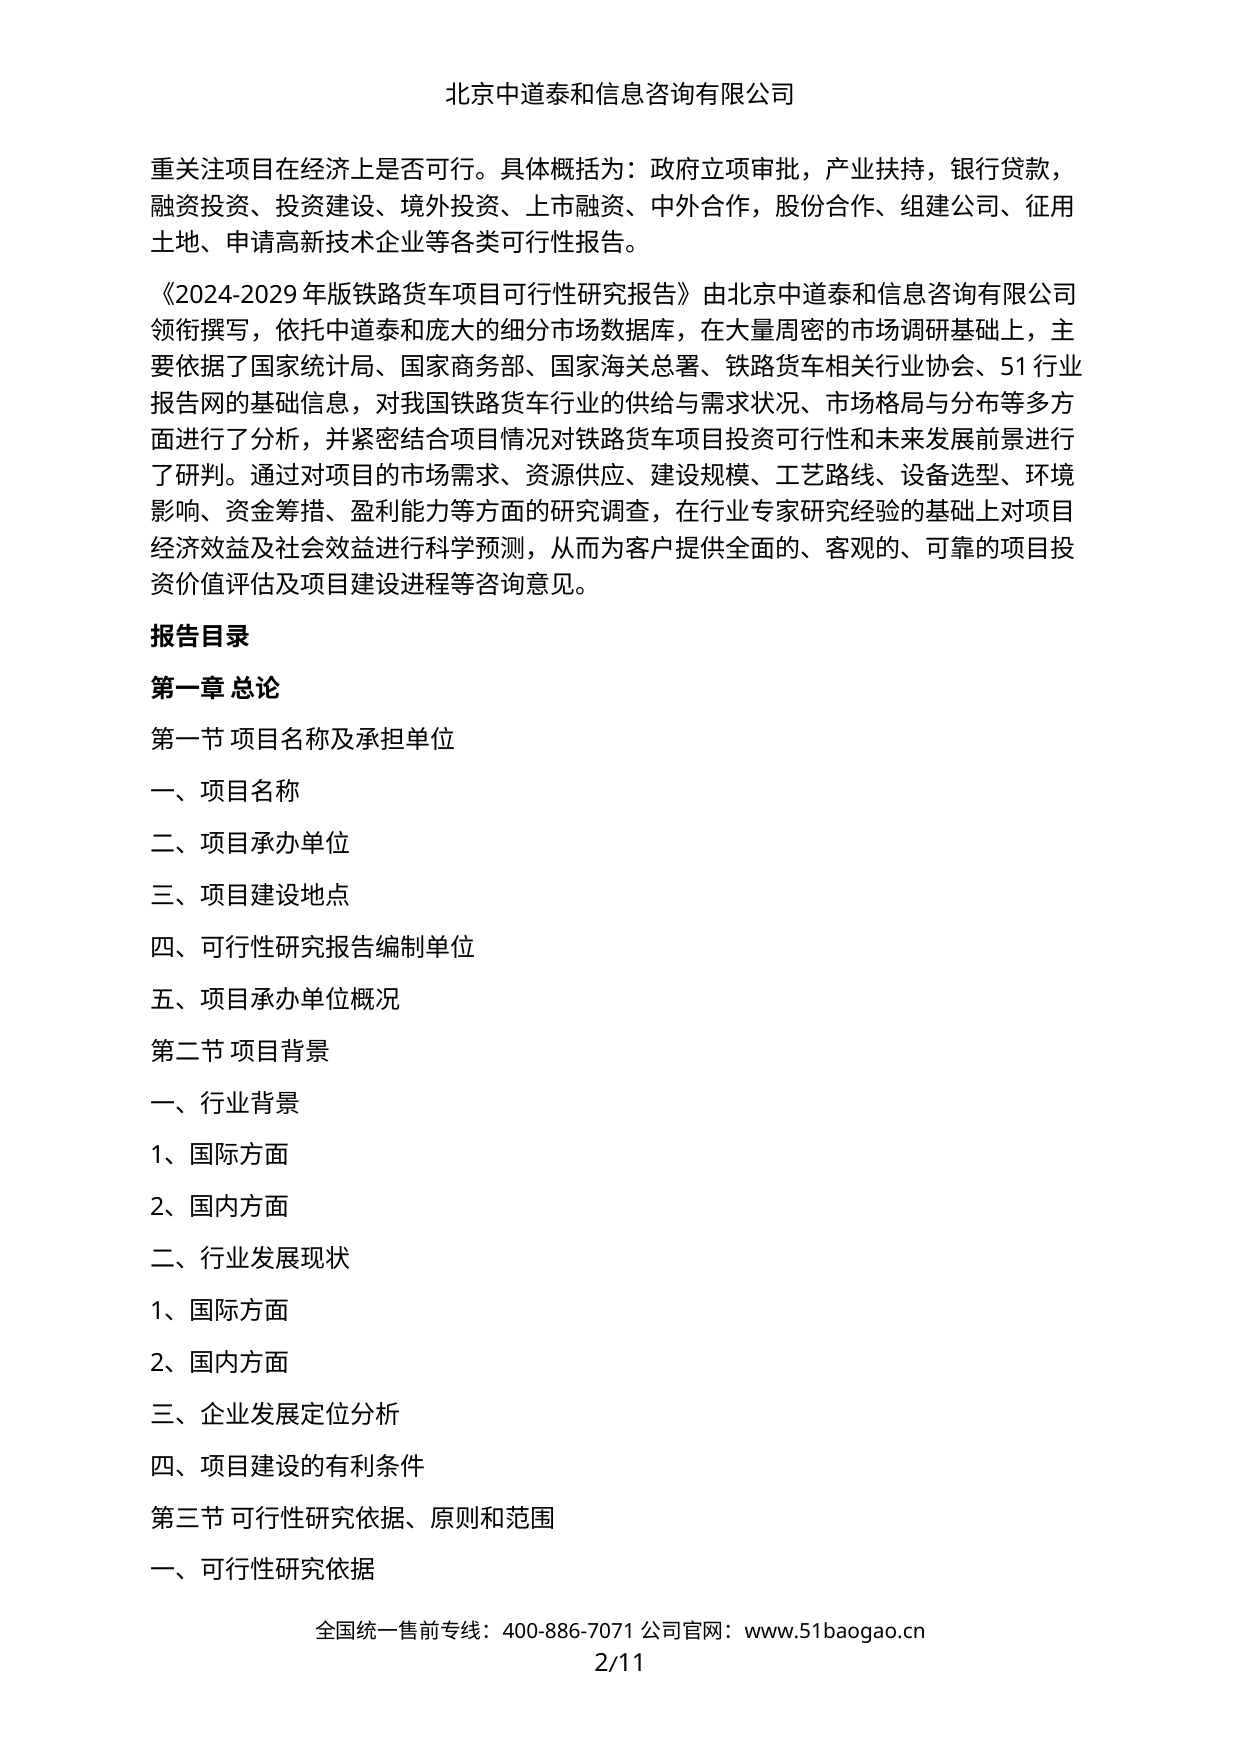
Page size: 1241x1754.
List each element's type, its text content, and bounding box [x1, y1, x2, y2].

text 三、企业发展定位分析 [150, 1394, 1090, 1431]
text 第一章 总论 [150, 668, 1090, 704]
text 二、项目承办单位 [150, 824, 1090, 860]
text 1、国际方面 [150, 1135, 1090, 1171]
text 一、行业背景 [150, 1083, 1090, 1119]
text 三、项目建设地点 [150, 876, 1090, 912]
text 第一节 项目名称及承担单位 [150, 720, 1090, 756]
text 1、国际方面 [150, 1291, 1090, 1327]
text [150, 150, 1090, 259]
text 2、国内方面 [150, 1342, 1090, 1379]
text 第二节 项目背景 [150, 1031, 1090, 1067]
text 2、国内方面 [150, 1187, 1090, 1223]
text 二、行业发展现状 [150, 1239, 1090, 1275]
text 五、项目承办单位概况 [150, 979, 1090, 1016]
text 四、可行性研究报告编制单位 [150, 927, 1090, 964]
text 第三节 可行性研究依据、原则和范围 [150, 1498, 1090, 1534]
text 一、项目名称 [150, 772, 1090, 808]
text 一、可行性研究依据 [150, 1550, 1090, 1586]
text 报告目录 [150, 616, 1090, 652]
text 四、项目建设的有利条件 [150, 1446, 1090, 1482]
text 《2024-2029年版铁路货车项目可行性研究报告》由北京中道泰和信息咨询有限公司领衔撰写，依托中道泰和庞大的细分市场数据库，在大量周密的市场调研基础上，主要依据了国家统计局、国家商务部、国家海关总署、铁路货车相关行业协会、51行业报告网的基础信息，对我国铁路货车行业的供给与需求状况、市场格局与分布等多方面进行了分析，并紧密结合项目情况对铁路货车项目投资可行性和未来发展前景进行了研判。通过对项目的市场需求、资源供应、建设规模、工艺路线、设备选型、环境影响、资金筹措、盈利能力等方面的研究调查，在行业专家研究经验的基础上对项目经济效益及社会效益进行科学预测，从而为客户提供全面的、客观的、可靠的项目投资价值评估及项目建设进程等咨询意见。 [150, 274, 1090, 601]
